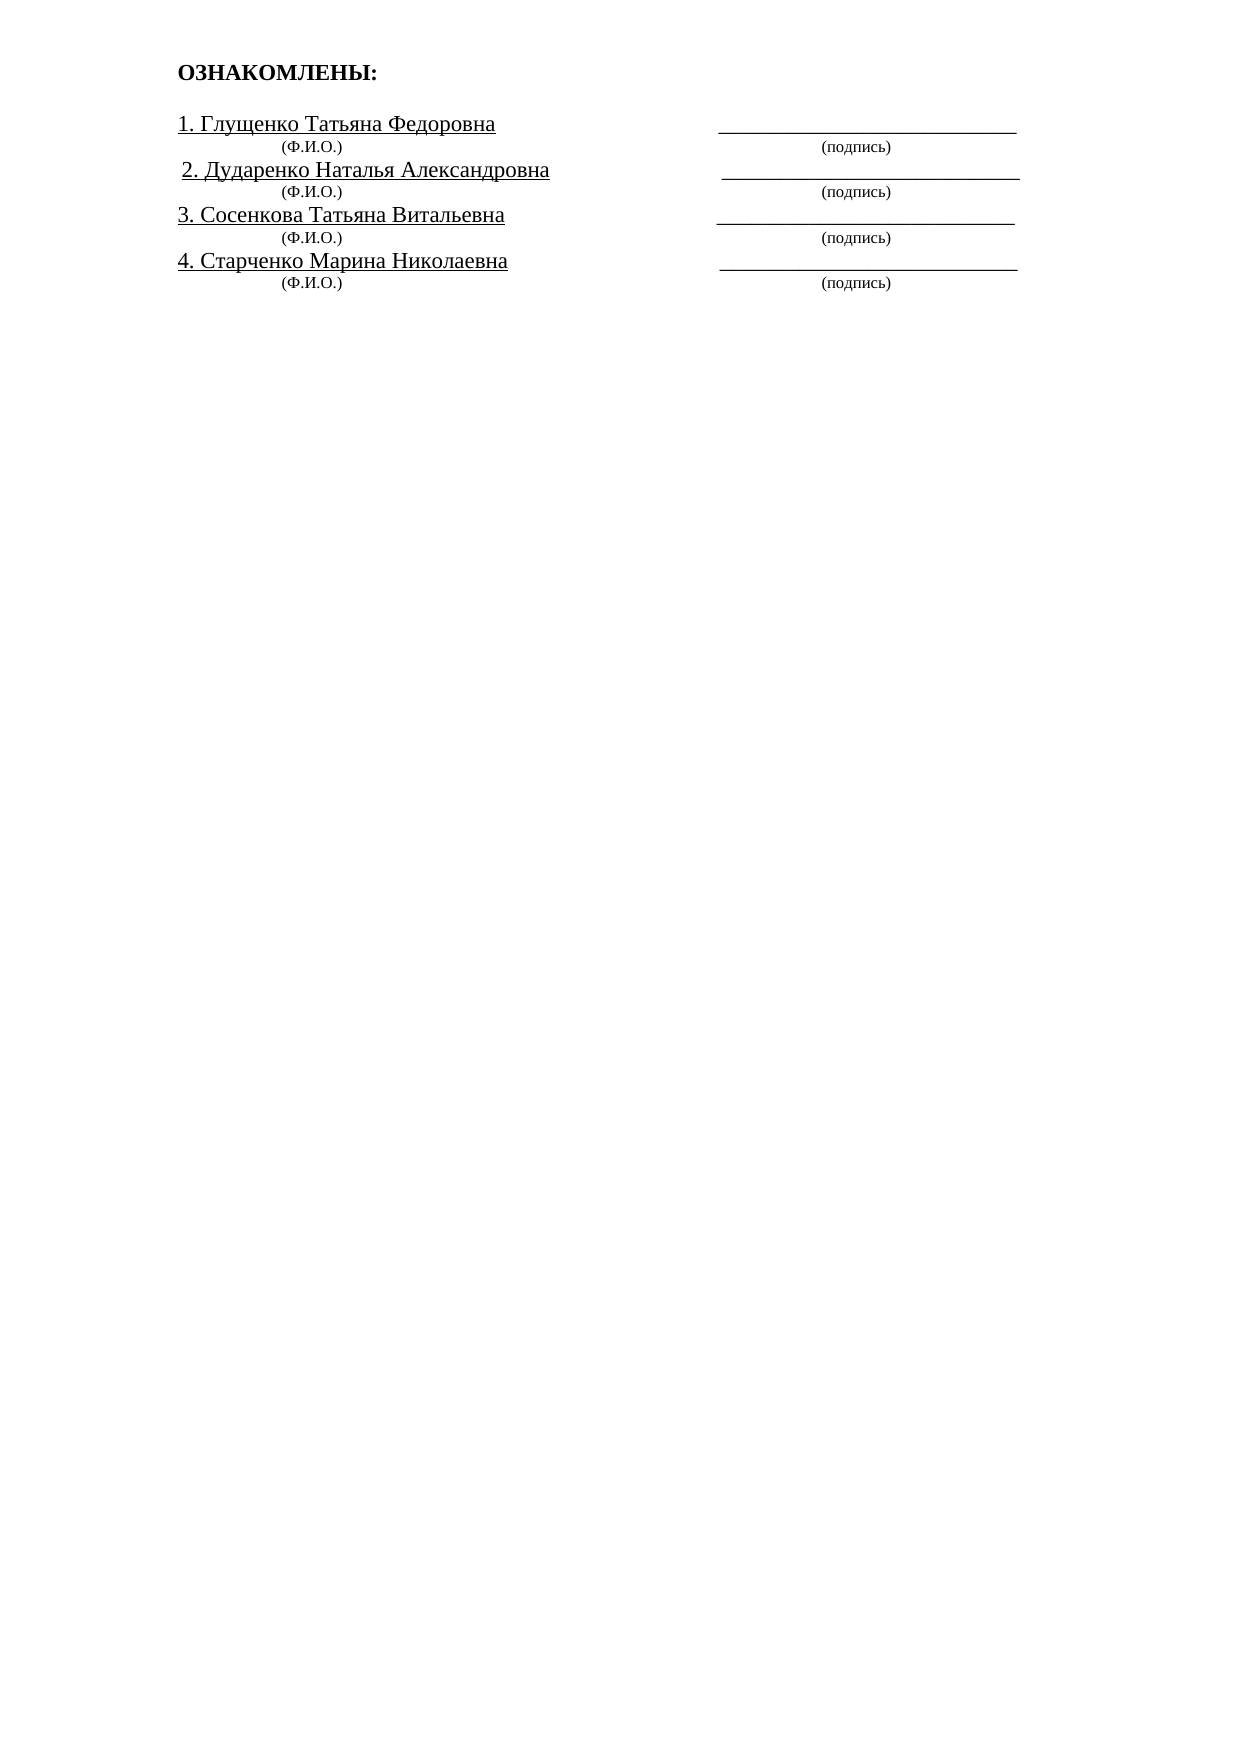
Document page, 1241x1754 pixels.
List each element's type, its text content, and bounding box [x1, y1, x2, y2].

text 4. Старченко Марина Николаевна __________________________ [177, 247, 1152, 273]
text (Ф.И.О.) (подпись) [177, 227, 1152, 247]
text ОЗНАКОМЛЕНЫ: [177, 59, 1152, 85]
text (Ф.И.О.) (подпись) [177, 273, 1152, 292]
text 2. Дударенко Наталья Александровна __________________________ [177, 156, 1152, 182]
text 1. Глущенко Татьяна Федоровна __________________________ [177, 110, 1152, 136]
text (Ф.И.О.) (подпись) [177, 136, 1152, 156]
text 3. Сосенкова Татьяна Витальевна __________________________ [177, 201, 1152, 227]
text (Ф.И.О.) (подпись) [177, 182, 1152, 201]
